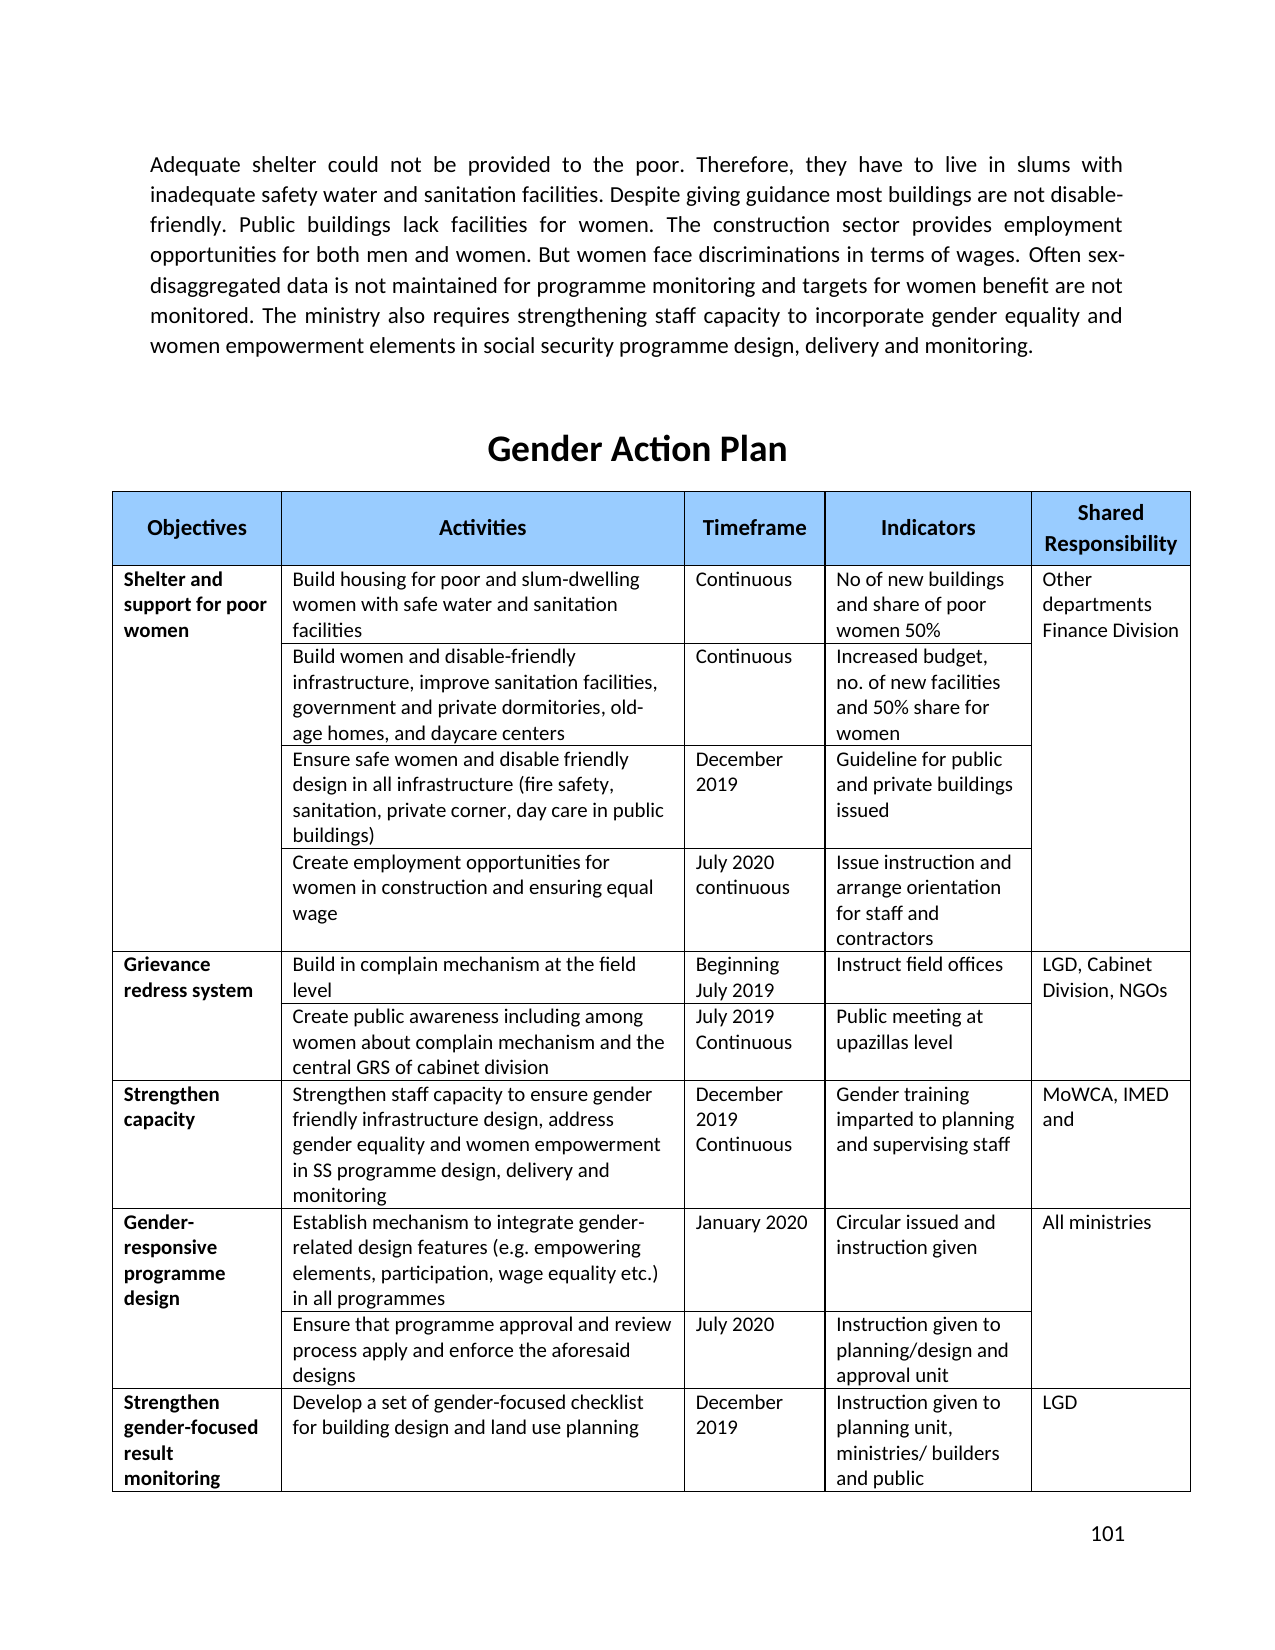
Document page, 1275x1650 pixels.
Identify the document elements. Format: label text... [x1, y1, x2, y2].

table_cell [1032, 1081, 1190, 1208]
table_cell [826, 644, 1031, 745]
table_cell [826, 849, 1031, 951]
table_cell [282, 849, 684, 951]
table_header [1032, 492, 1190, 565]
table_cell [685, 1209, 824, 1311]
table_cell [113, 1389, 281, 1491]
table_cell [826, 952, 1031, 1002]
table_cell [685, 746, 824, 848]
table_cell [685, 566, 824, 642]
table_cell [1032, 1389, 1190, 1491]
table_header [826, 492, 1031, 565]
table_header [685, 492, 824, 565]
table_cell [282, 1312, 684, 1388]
text Gender Action Plan [150, 425, 1125, 471]
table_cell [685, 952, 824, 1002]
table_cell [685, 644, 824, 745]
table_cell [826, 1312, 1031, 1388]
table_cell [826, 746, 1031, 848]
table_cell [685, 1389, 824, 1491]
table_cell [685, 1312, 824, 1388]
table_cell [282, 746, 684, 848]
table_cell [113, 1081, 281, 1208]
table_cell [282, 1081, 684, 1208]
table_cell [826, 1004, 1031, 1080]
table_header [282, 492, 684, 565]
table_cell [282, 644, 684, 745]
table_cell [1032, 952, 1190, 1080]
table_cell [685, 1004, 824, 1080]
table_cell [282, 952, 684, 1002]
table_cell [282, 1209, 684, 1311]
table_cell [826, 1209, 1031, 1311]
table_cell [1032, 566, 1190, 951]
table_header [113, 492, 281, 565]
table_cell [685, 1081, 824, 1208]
text Adequate shelter could not be provided to the poor. Therefore, they have to live in slums with inadequate safety water and sanitation facilities. Despite giving guidance most buildings are not disable-friendly. Public buildings lack facilities for women. The construction sector provides employment opportunities for both men and women. But women face discriminations in terms of wages. Often sex-disaggregated data is not maintained for programme monitoring and targets for women benefit are not monitored. The ministry also requires strengthening staff capacity to incorporate gender equality and women empowerment elements in social security programme design, delivery and monitoring. [150, 150, 1125, 359]
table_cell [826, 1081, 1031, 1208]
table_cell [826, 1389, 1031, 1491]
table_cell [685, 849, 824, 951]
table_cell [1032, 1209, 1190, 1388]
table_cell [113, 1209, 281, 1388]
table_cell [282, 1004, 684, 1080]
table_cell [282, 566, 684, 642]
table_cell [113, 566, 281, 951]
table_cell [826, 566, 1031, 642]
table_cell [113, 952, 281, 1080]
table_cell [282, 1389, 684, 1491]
